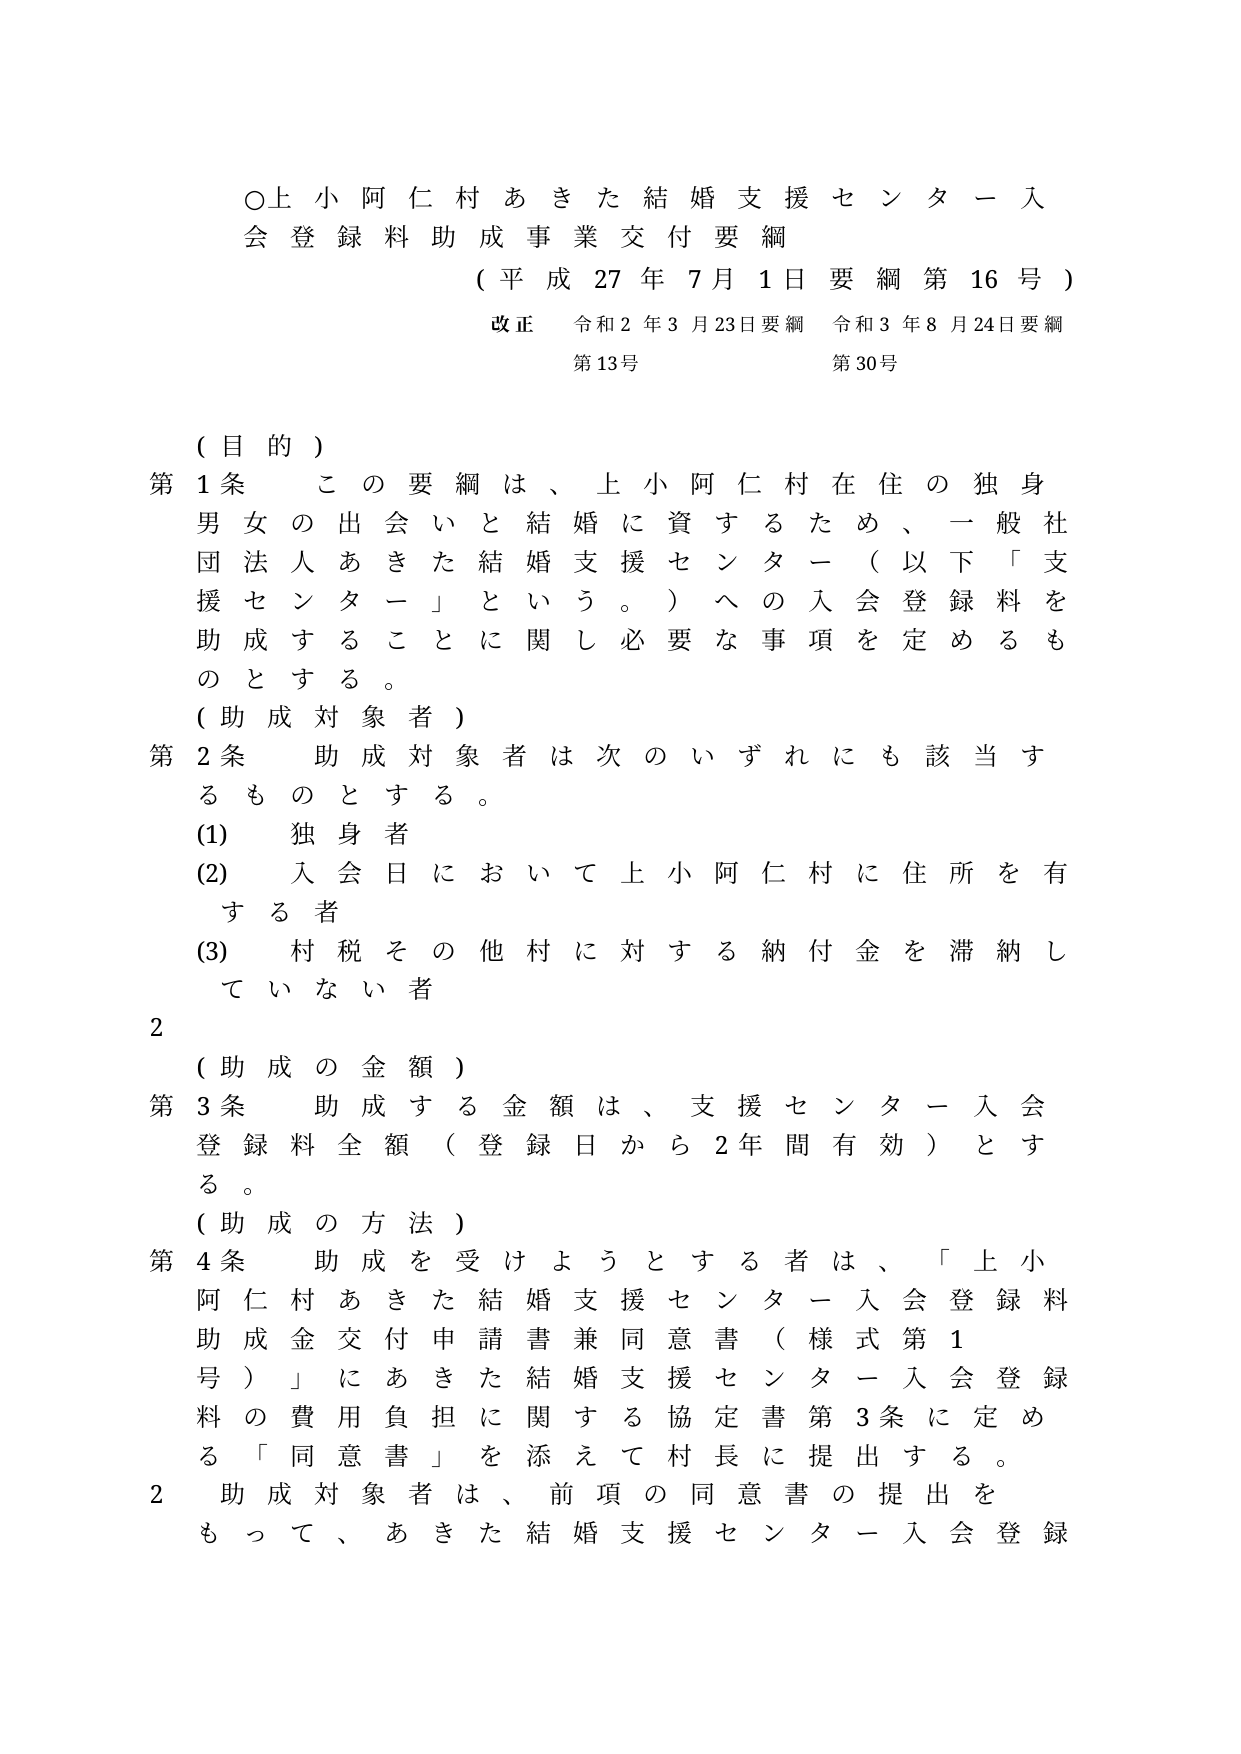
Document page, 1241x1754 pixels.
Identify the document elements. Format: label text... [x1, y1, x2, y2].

text (助成の金額) [174, 1046, 1091, 1085]
text (2) 入会日において上小阿仁村に住所を有する者 [174, 852, 1091, 930]
text (助成対象者) [174, 697, 1091, 736]
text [149, 1474, 1091, 1552]
text 第3条 助成する金額は、支援センター入会登録料全額（登録日から2年間有効）とする。 [149, 1085, 1091, 1202]
text 第4条 助成を受けようとする者は、「上小阿仁村あきた結婚支援センター入会登録料助成金交付申請書兼同意書（様式第1号）」にあきた結婚支援センター入会登録料の費用負担に関する協定書第3条に定める「同意書」を添えて村長に提出する。 [149, 1241, 1091, 1474]
text 2 [149, 1008, 1091, 1046]
title ○上小阿仁村あきた結婚支援センター入会登録料助成事業交付要綱 [224, 178, 1091, 255]
text 第1条 この要綱は、上小阿仁村在住の独身男女の出会いと結婚に資するため、一般社団法人あきた結婚支援センター（以下「支援センター」という。）への入会登録料を助成することに関し必要な事項を定めるものとする。 [149, 464, 1091, 697]
text 第2条 助成対象者は次のいずれにも該当するものとする。 [149, 736, 1091, 813]
text (目的) [174, 425, 1091, 464]
table_header [149, 302, 1089, 422]
text (3) 村税その他村に対する納付金を滞納していない者 [174, 930, 1091, 1008]
text (1) 独身者 [174, 813, 1091, 852]
table_header (平成27年7月1日要綱第16号) [148, 257, 1089, 299]
text (助成の方法) [174, 1202, 1091, 1241]
